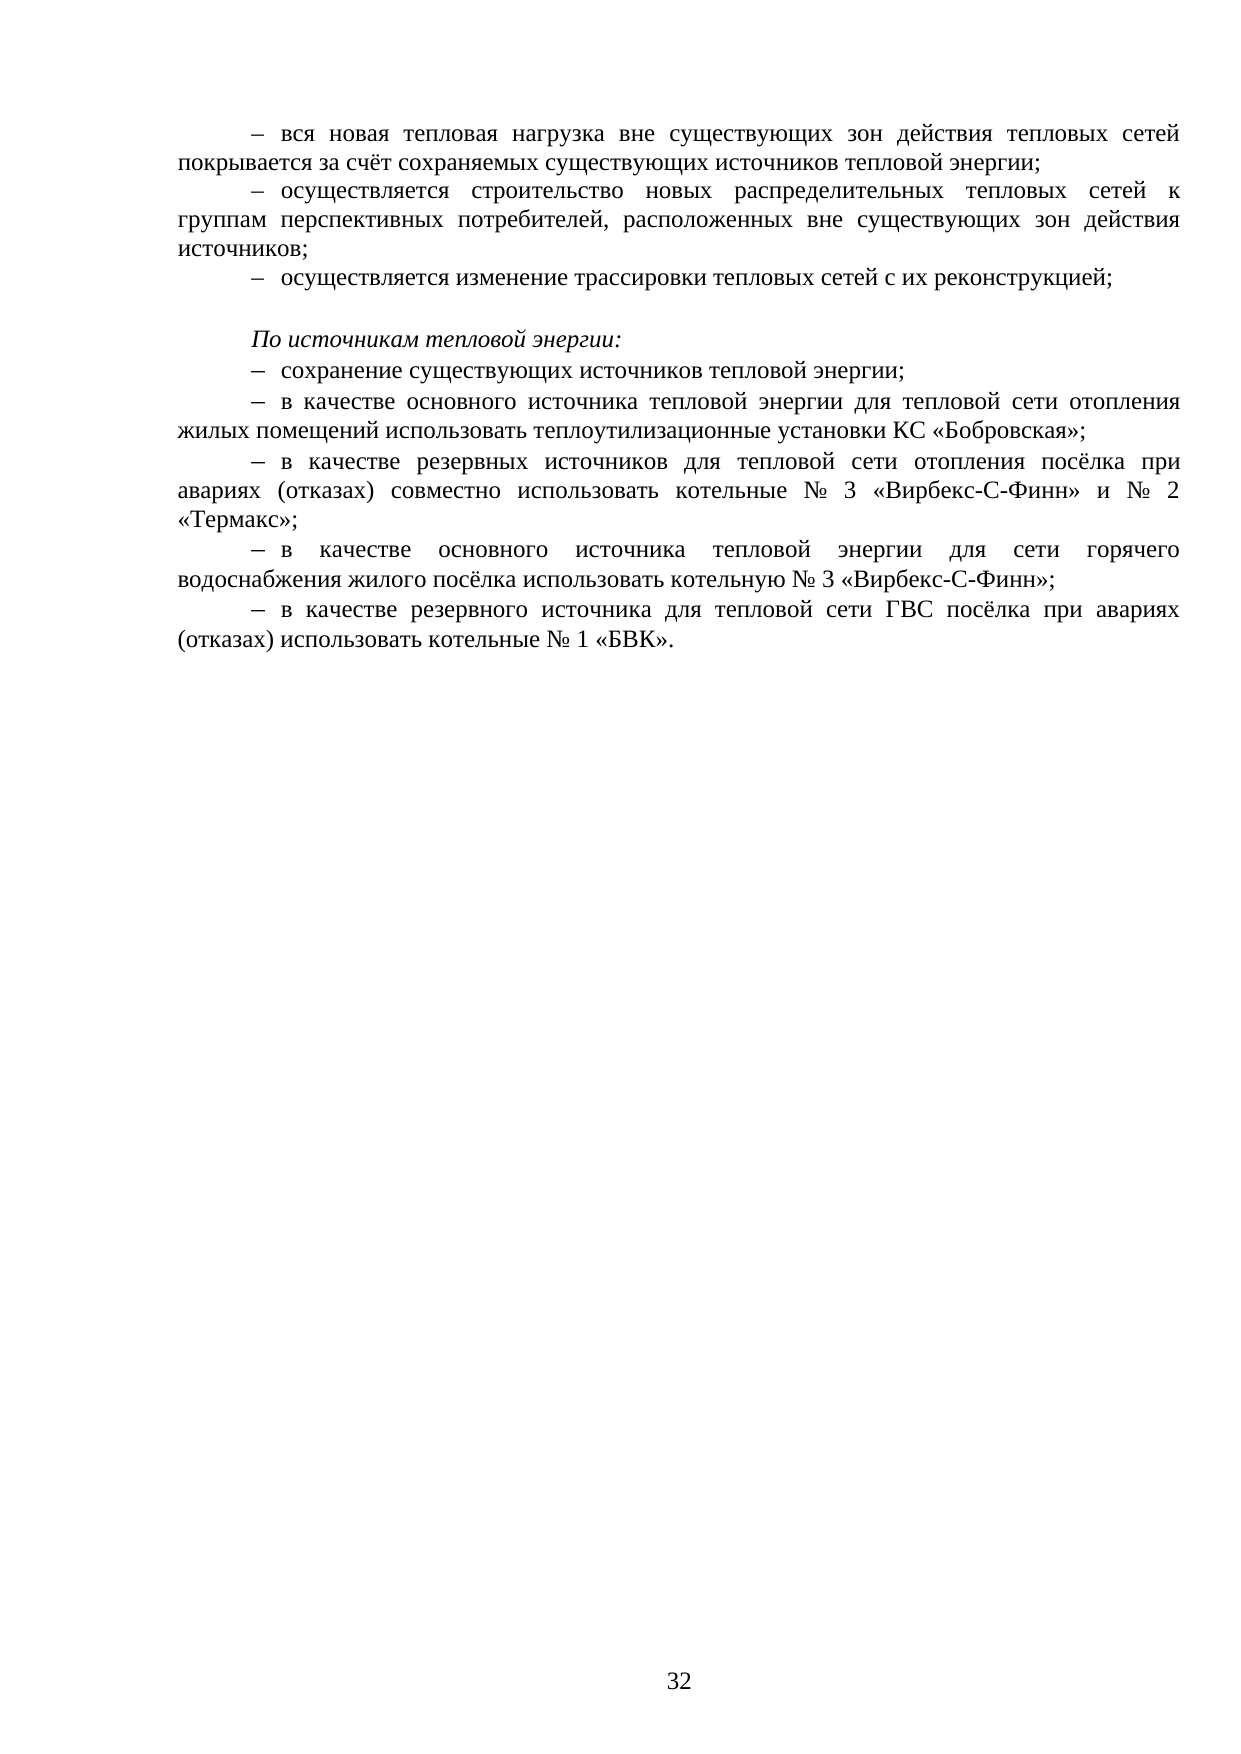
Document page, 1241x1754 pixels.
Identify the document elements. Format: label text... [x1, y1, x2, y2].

list в качестве основного источника тепловой энергии для сети горячего водоснабжения жилого посёлка использовать котельную № 3 «Вирбекс-С-Финн»; [177, 533, 1181, 592]
list в качестве основного источника тепловой энергии для тепловой сети отопления жилых помещений использовать теплоутилизационные установки КС «Бобровская»; [177, 384, 1181, 444]
list в качестве резервных источников для тепловой сети отопления посёлка при авариях (отказах) совместно использовать котельные № 3 «Вирбекс-С-Финн» и № 2 «Термакс»; [177, 444, 1181, 533]
list в качестве резервного источника для тепловой сети ГВС посёлка при авариях (отказах) использовать котельные № 1 «БВК». [177, 592, 1181, 652]
text – вся новая тепловая нагрузка вне существующих зон действия тепловых сетей покрывается за счёт сохраняемых существующих источников тепловой энергии; [178, 118, 1181, 176]
text – осуществляется строительство новых распределительных тепловых сетей к группам перспективных потребителей, расположенных вне существующих зон действия источников; [178, 176, 1181, 262]
list сохранение существующих источников тепловой энергии; [177, 353, 1181, 384]
text По источникам тепловой энергии: [178, 324, 1181, 353]
text – осуществляется изменение трассировки тепловых сетей с их реконструкцией; [178, 262, 1181, 291]
